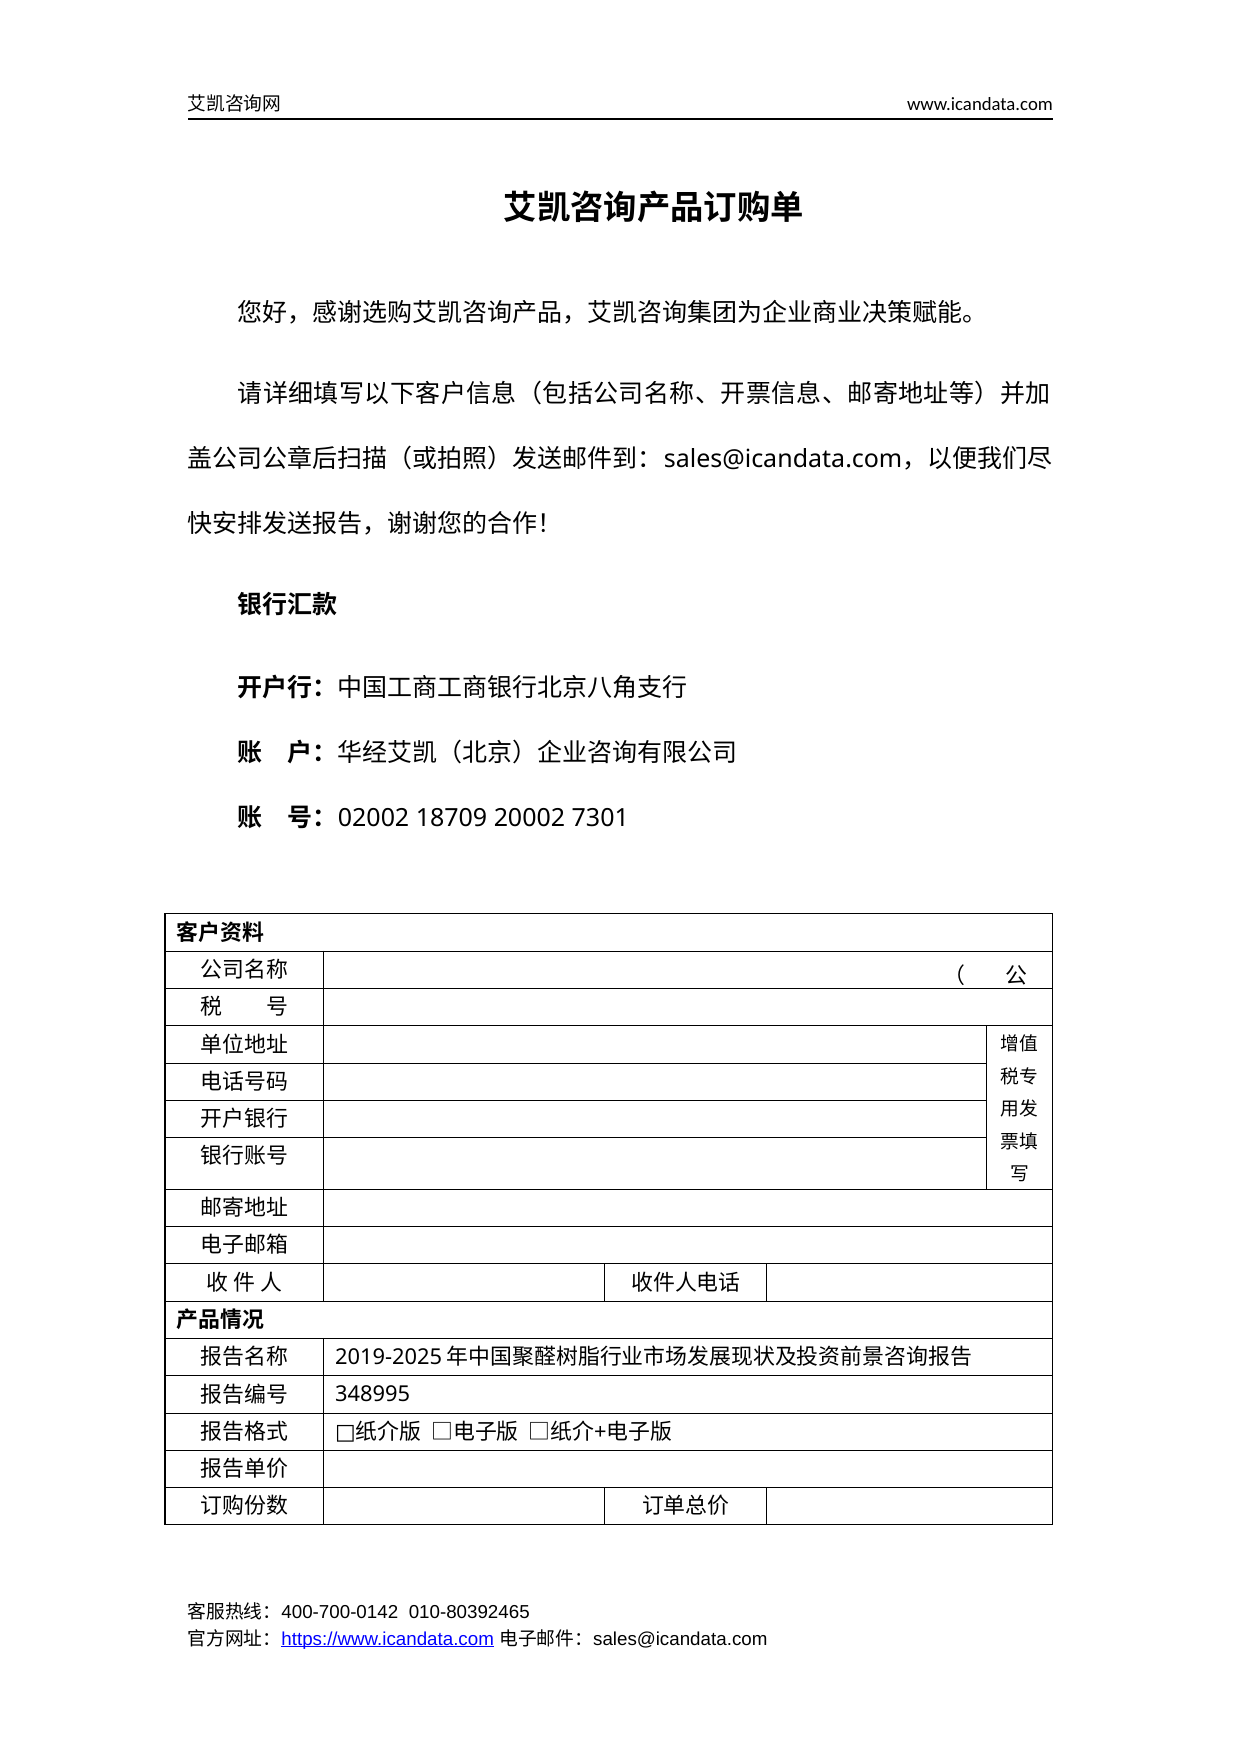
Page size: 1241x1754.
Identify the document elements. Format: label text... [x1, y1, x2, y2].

text 请详细填写以下客户信息（包括公司名称、开票信息、邮寄地址等）并加盖公司公章后扫描（或拍照）发送邮件到：sales@icandata.com，以便我们尽快安排发送报告，谢谢您的合作！ [187, 359, 1053, 554]
text 艾凯咨询产品订购单 [187, 172, 1053, 237]
table_cell [324, 989, 1052, 1025]
table_cell 报告编号 [166, 1376, 323, 1412]
table_cell [324, 1451, 1052, 1487]
text 您好，感谢选购艾凯咨询产品，艾凯咨询集团为企业商业决策赋能。 [187, 278, 1053, 343]
table_cell 报告格式 [166, 1414, 323, 1450]
table_cell 订单总价 [605, 1488, 766, 1524]
table_cell 报告单价 [166, 1451, 323, 1487]
table_cell [324, 1227, 1052, 1263]
table_cell [324, 1488, 604, 1524]
table_cell 订购份数 [166, 1488, 323, 1524]
table_cell 348995 [324, 1376, 1052, 1412]
text 银行汇款 [187, 570, 1053, 635]
table_cell 2019-2025年中国聚醛树脂行业市场发展现状及投资前景咨询报告 [324, 1339, 1052, 1375]
text 账 号：02002 18709 20002 7301 [187, 783, 1053, 848]
table_cell 税 号 [166, 989, 323, 1025]
text 开户行：中国工商工商银行北京八角支行 [187, 653, 1053, 718]
table_cell 电子邮箱 [166, 1227, 323, 1263]
table_cell 收件人电话 [605, 1264, 766, 1301]
table_cell □纸介版 □电子版 □纸介+电子版 [324, 1414, 1052, 1450]
table_cell [324, 1101, 986, 1137]
table_cell [324, 1190, 1052, 1226]
table_cell 单位地址 [166, 1026, 323, 1062]
text 账 户：华经艾凯（北京）企业咨询有限公司 [187, 718, 1053, 783]
table_cell [324, 1138, 986, 1189]
table_cell 产品情况 [166, 1302, 1052, 1338]
table_cell 银行账号 [166, 1138, 323, 1189]
table_cell [324, 1026, 986, 1062]
table_cell 开户银行 [166, 1101, 323, 1137]
table_cell [324, 1264, 604, 1301]
table_cell 增值税专用发票填写 [987, 1026, 1052, 1189]
table_cell 电话号码 [166, 1064, 323, 1100]
table_cell 邮寄地址 [166, 1190, 323, 1226]
table_cell 报告名称 [166, 1339, 323, 1375]
table_cell [324, 1064, 986, 1100]
table_cell 公司名称 [166, 952, 323, 988]
table_cell 收 件 人 [166, 1264, 323, 1301]
table_header 客户资料 [166, 914, 1052, 951]
table_cell [767, 1264, 1052, 1301]
table_cell [324, 952, 1052, 988]
table_cell [767, 1488, 1052, 1524]
